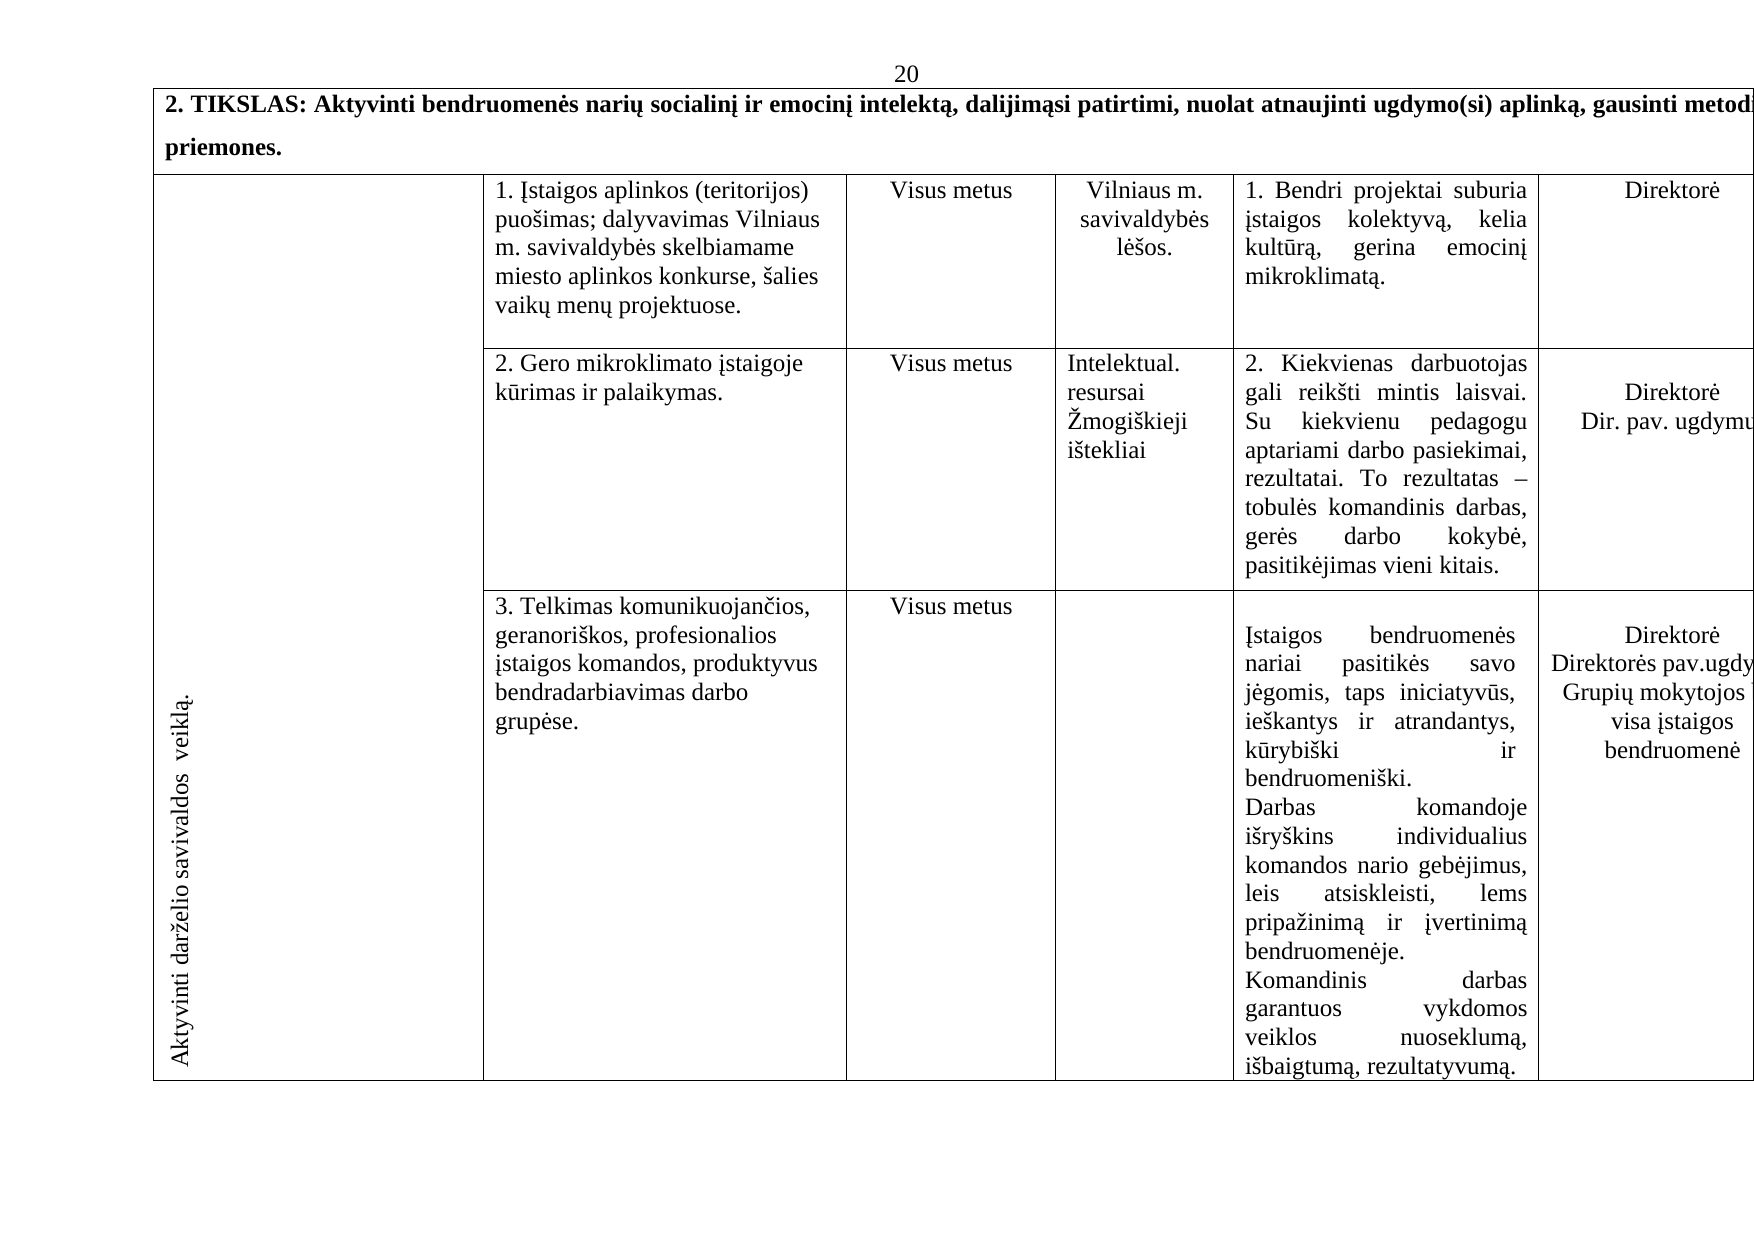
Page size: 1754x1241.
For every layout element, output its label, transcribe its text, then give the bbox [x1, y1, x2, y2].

table_header 2. TIKSLAS: Aktyvinti bendruomenės narių socialinį ir emocinį intelektą, dalijimąsi patirtimi, nuolat atnaujinti ugdymo(si) aplinką, gausinti metodines priemones. [154, 89, 1753, 174]
table_cell Visus metus [847, 175, 1055, 347]
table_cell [1539, 591, 1753, 1080]
table_cell Įstaigos bendruomenės nariai pasitikės savo jėgomis, taps iniciatyvūs, ieškantys ir atrandantys, kūrybiški ir bendruomeniški. Darbas komandoje išryškins individualius komandos nario gebėjimus, leis atsiskleisti, lems pripažinimą ir įvertinimą bendruomenėje. Komandinis darbas garantuos vykdomos veiklos nuoseklumą, išbaigtumą, rezultatyvumą. [1234, 591, 1538, 1080]
table_cell Direktorė Dir. pav. ugdymui [1539, 349, 1753, 590]
table_cell Visus metus [847, 591, 1055, 1080]
table_cell Intelektual. resursai Žmogiškieji ištekliai [1056, 349, 1233, 590]
table_cell Visus metus [847, 349, 1055, 590]
table_cell 1. Bendri projektai suburia įstaigos kolektyvą, kelia kultūrą, gerina emocinį mikroklimatą. [1234, 175, 1538, 347]
table_cell Direktorė [1539, 175, 1753, 347]
table_cell 1. Įstaigos aplinkos (teritorijos) puošimas; dalyvavimas Vilniaus m. savivaldybės skelbiamame miesto aplinkos konkurse, šalies vaikų menų projektuose. [484, 175, 846, 347]
table_cell Vilniaus m. savivaldybės lėšos. [1056, 175, 1233, 347]
table_cell Aktyvinti darželio savivaldos veiklą. [154, 175, 483, 1080]
table_cell 2. Gero mikroklimato įstaigoje kūrimas ir palaikymas. [484, 349, 846, 590]
table_cell [1056, 591, 1233, 1080]
table_cell 2. Kiekvienas darbuotojas gali reikšti mintis laisvai. Su kiekvienu pedagogu aptariami darbo pasiekimai, rezultatai. To rezultatas – tobulės komandinis darbas, gerės darbo kokybė, pasitikėjimas vieni kitais. [1234, 349, 1538, 590]
table_cell 3. Telkimas komunikuojančios, geranoriškos, profesionalios įstaigos komandos, produktyvus bendradarbiavimas darbo grupėse. [484, 591, 846, 1080]
